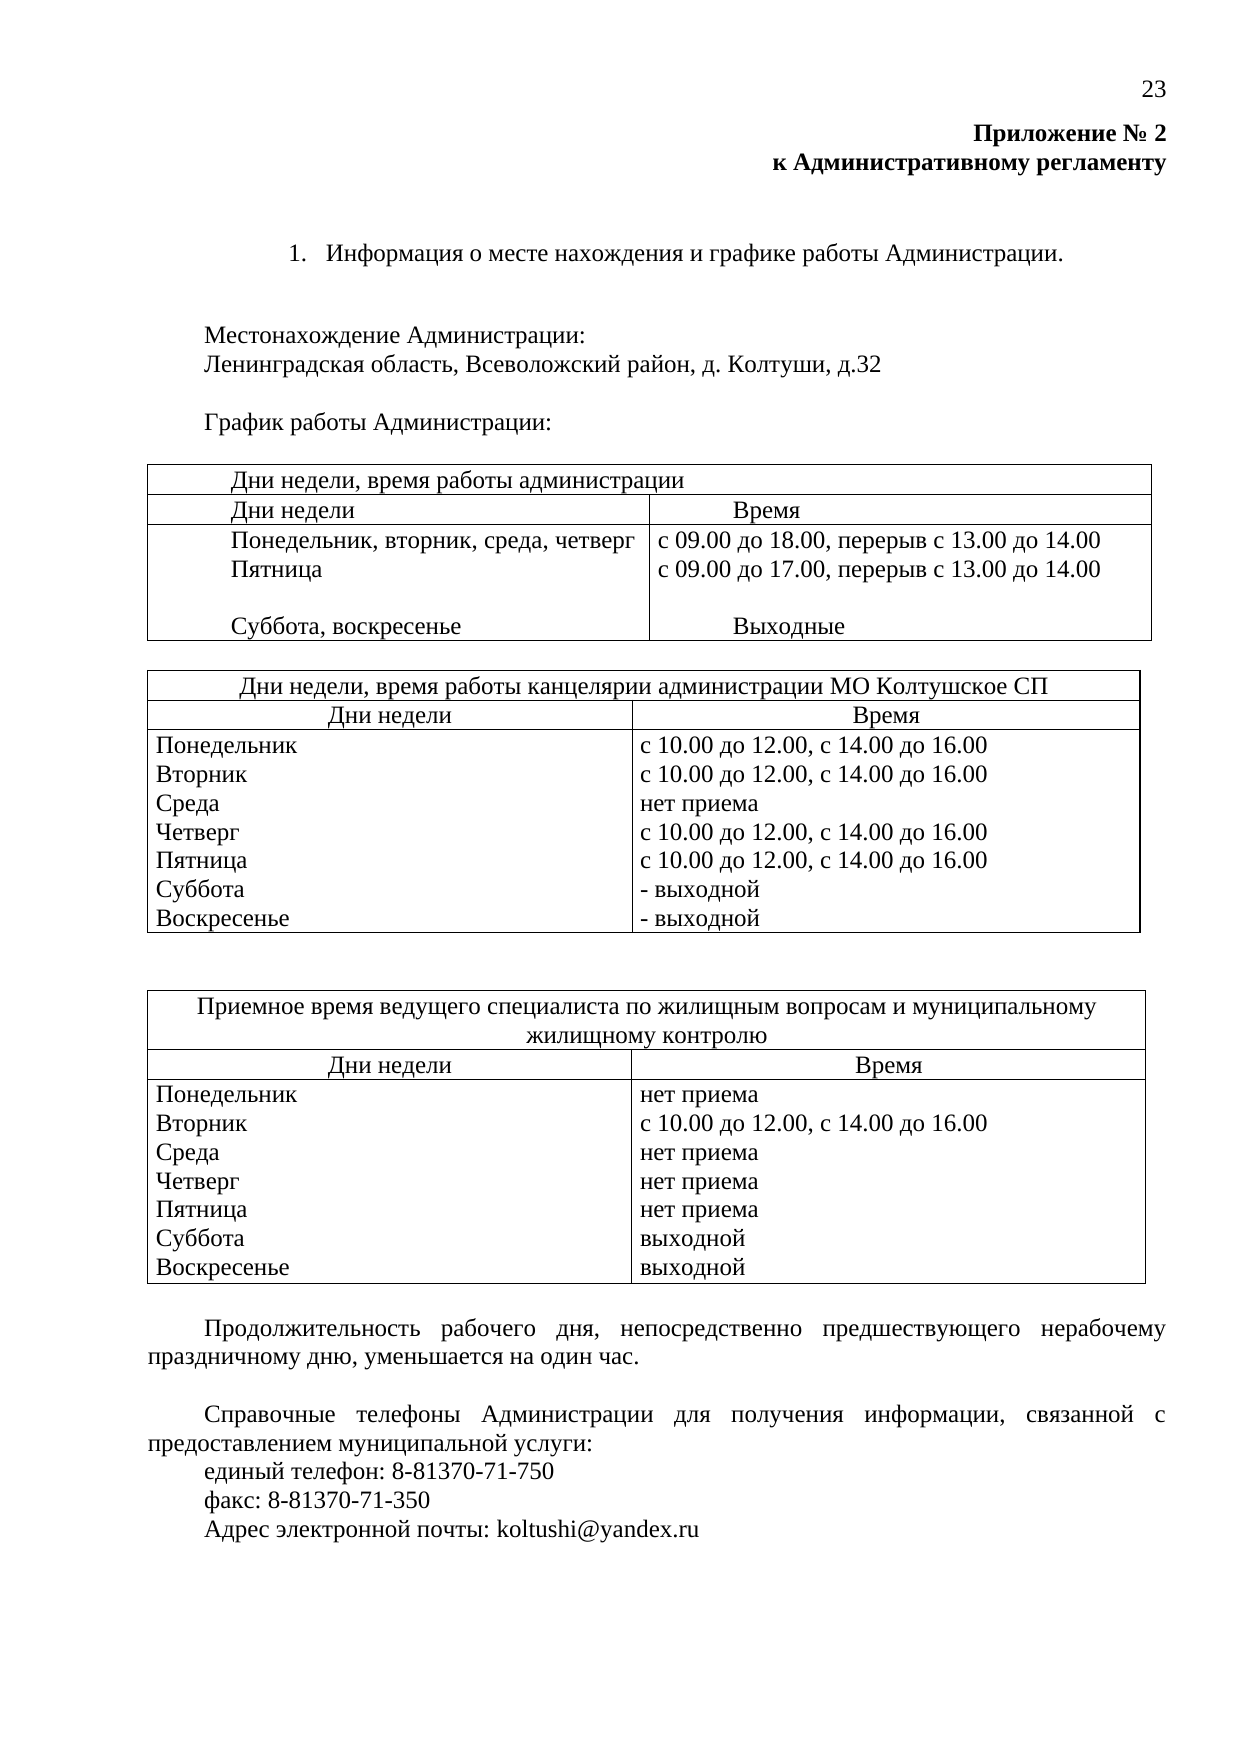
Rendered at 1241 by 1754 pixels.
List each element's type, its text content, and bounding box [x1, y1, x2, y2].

table_cell Понедельник, вторник, среда, четверг [148, 525, 649, 554]
table_cell Четверг [148, 817, 632, 845]
table_cell Пятница Суббота, воскресенье [148, 554, 649, 640]
text График работы Администрации: [148, 407, 1167, 436]
text Продолжительность рабочего дня, непосредственно предшествующего нерабочему праздничному дню, уменьшается на один час. [148, 1313, 1167, 1370]
table_cell с 10.00 до 12.00, с 14.00 до 16.00 [633, 759, 1139, 788]
table_cell Понедельник [148, 730, 632, 759]
text факс: 8-81370-71-350 [148, 1485, 1167, 1514]
table_cell Пятница Суббота Воскресенье [148, 845, 632, 932]
table_cell с 10.00 до 12.00, с 14.00 до 16.00 - выходной - выходной [633, 845, 1139, 932]
table_cell Дни недели [148, 495, 649, 524]
text Ленинградская область, Всеволожский район, д. Колтуши, д.32 [148, 349, 1167, 378]
table_cell Дни недели [148, 1050, 631, 1078]
text единый телефон: 8-81370-71-750 [148, 1456, 1167, 1485]
table_header Дни недели, время работы канцелярии администрации МО Колтушское СП [148, 671, 1139, 699]
text к Административному регламенту [148, 147, 1167, 176]
text Адрес электронной почты: koltushi@yandex.ru [148, 1514, 1167, 1543]
table_cell с 09.00 до 18.00, перерыв с 13.00 до 14.00 [650, 525, 1151, 554]
table_cell с 10.00 до 12.00, с 14.00 до 16.00 [633, 817, 1139, 845]
table_cell Время [633, 701, 1139, 729]
table_cell нет приема [633, 788, 1139, 817]
text Местонахождение Администрации: [148, 321, 1167, 349]
table_cell Время [650, 495, 1151, 524]
table_cell Вторник [148, 759, 632, 788]
table_cell нет приема с 10.00 до 12.00, с 14.00 до 16.00 нет приема нет приема нет приема выходной выходной [632, 1080, 1145, 1283]
list Информация о месте нахождения и графике работы Администрации. [185, 238, 1167, 267]
text Приложение № 2 [148, 118, 1167, 147]
table_cell Время [632, 1050, 1145, 1078]
table_cell Дни недели [148, 701, 632, 729]
table_header Приемное время ведущего специалиста по жилищным вопросам и муниципальному жилищному контролю [148, 991, 1145, 1049]
table_cell Понедельник Вторник Среда Четверг Пятница Суббота Воскресенье [148, 1080, 631, 1283]
table_cell с 10.00 до 12.00, с 14.00 до 16.00 [633, 730, 1139, 759]
table_header Дни недели, время работы администрации [148, 465, 1151, 494]
text Справочные телефоны Администрации для получения информации, связанной с предоставлением муниципальной услуги: [148, 1399, 1167, 1456]
table_cell Среда [148, 788, 632, 817]
table_cell с 09.00 до 17.00, перерыв с 13.00 до 14.00 Выходные [650, 554, 1151, 640]
